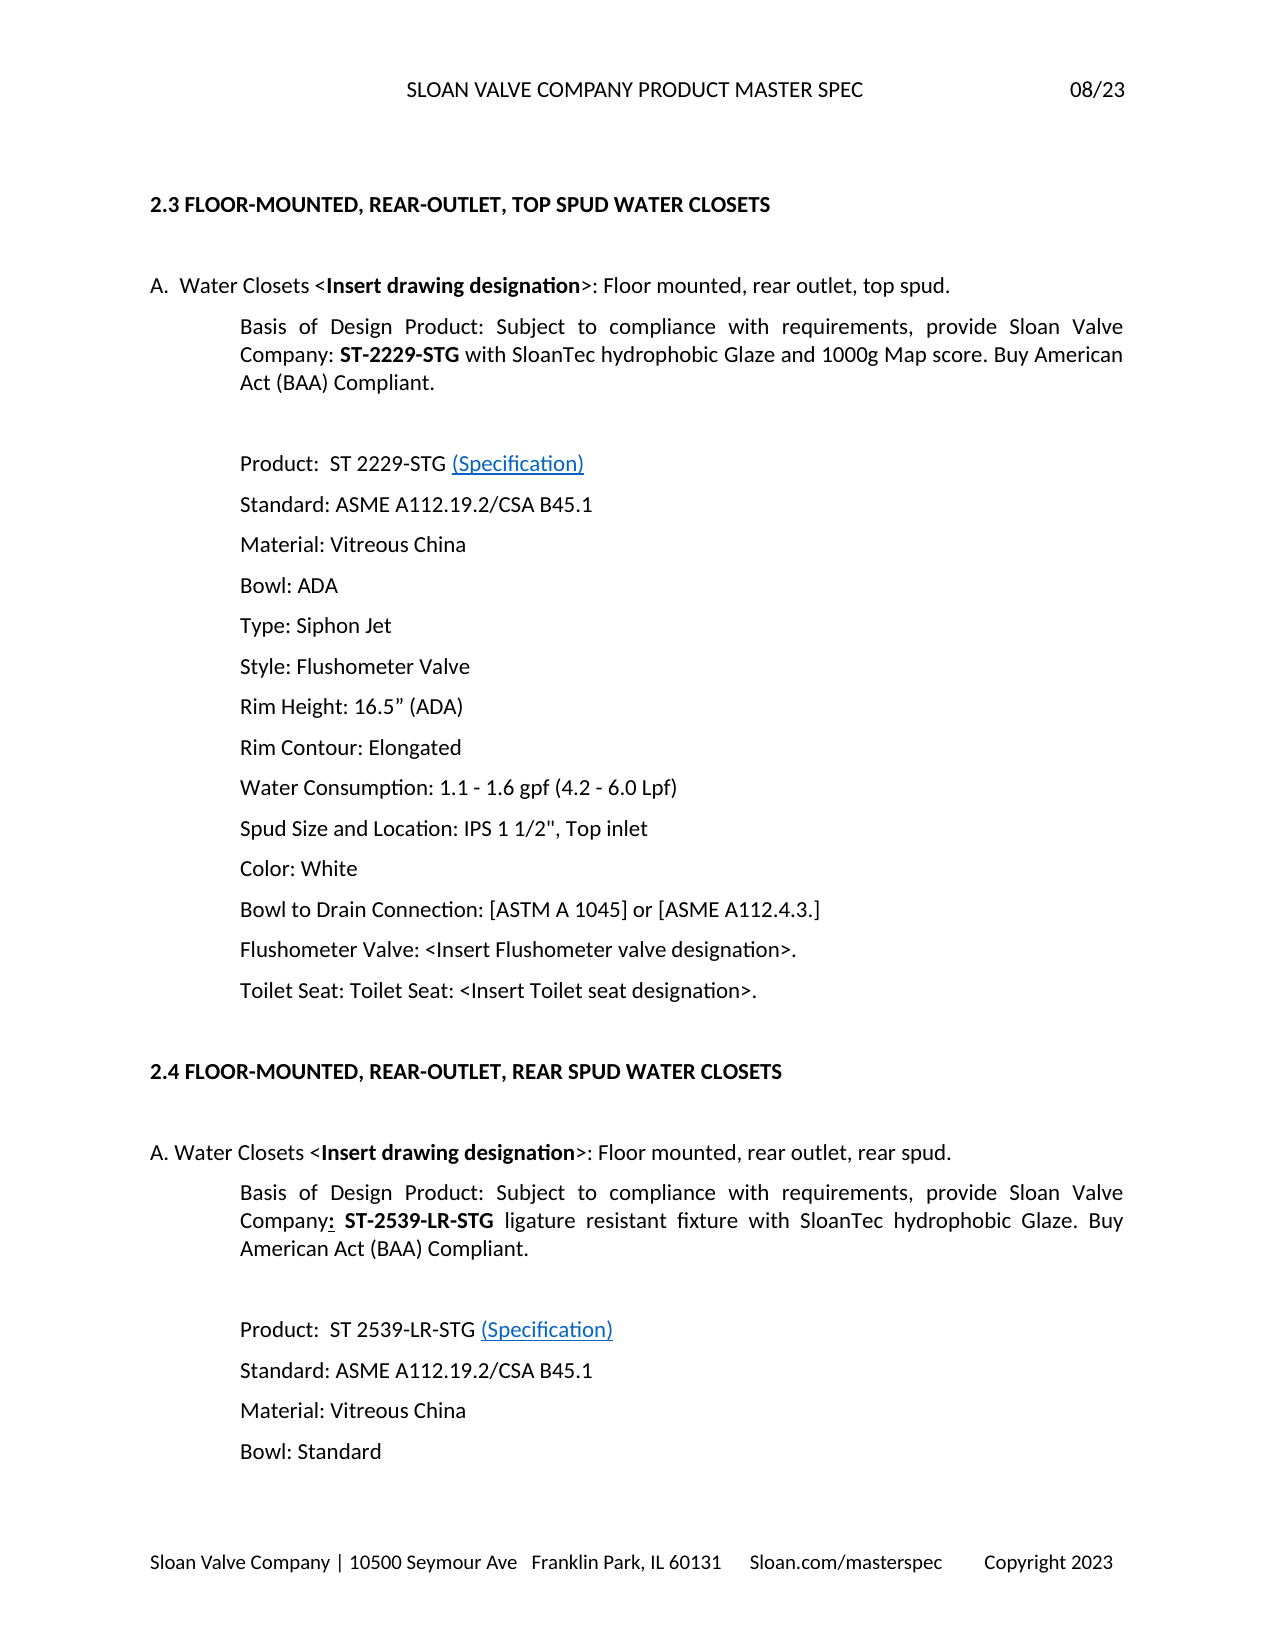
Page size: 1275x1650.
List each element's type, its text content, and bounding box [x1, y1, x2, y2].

text Material: Vitreous China [180, 530, 1125, 558]
text Bowl: ADA [180, 571, 1125, 599]
text Basis of Design Product: Subject to compliance with requirements, provide Sloan Valve Company: ST-2539-LR-STG ligature resistant fixture with SloanTec hydrophobic Glaze. Buy American Act (BAA) Compliant. [180, 1178, 1125, 1263]
text Spud Size and Location: IPS 1 1/2", Top inlet [180, 814, 1125, 842]
text Rim Height: 16.5” (ADA) [180, 692, 1125, 720]
text Basis of Design Product: Subject to compliance with requirements, provide Sloan Valve Company: ST-2229-STG with SloanTec hydrophobic Glaze and 1000g Map score. Buy American Act (BAA) Compliant. [180, 312, 1125, 396]
text Material: Vitreous China [180, 1397, 1125, 1425]
text Flushometer Valve: <Insert Flushometer valve designation>. [180, 935, 1125, 963]
text Standard: ASME A112.19.2/CSA B45.1 [180, 1356, 1125, 1384]
text Toilet Seat: Toilet Seat: <Insert Toilet seat designation>. [180, 976, 1125, 1004]
text 2.3 FLOOR-MOUNTED, REAR-OUTLET, TOP SPUD WATER CLOSETS [150, 191, 1125, 218]
text Type: Siphon Jet [180, 611, 1125, 639]
text Rim Contour: Elongated [180, 733, 1125, 761]
text Bowl: Standard [180, 1437, 1125, 1465]
text Product: ST 2539-LR-STG (Specification) [180, 1316, 1125, 1344]
text Product: ST 2229-STG (Specification) [180, 449, 1125, 477]
text 2.4 FLOOR-MOUNTED, REAR-OUTLET, REAR SPUD WATER CLOSETS [150, 1057, 1125, 1085]
text Color: White [180, 854, 1125, 882]
text Style: Flushometer Valve [180, 652, 1125, 680]
text Standard: ASME A112.19.2/CSA B45.1 [180, 490, 1125, 518]
text Water Consumption: 1.1 - 1.6 gpf (4.2 - 6.0 Lpf) [180, 773, 1125, 801]
text Bowl to Drain Connection: [ASTM A 1045] or [ASME A112.4.3.] [180, 895, 1125, 923]
text A. Water Closets <Insert drawing designation>: Floor mounted, rear outlet, rear spud. [150, 1138, 1125, 1166]
text A. Water Closets <Insert drawing designation>: Floor mounted, rear outlet, top spud. [150, 272, 1125, 299]
